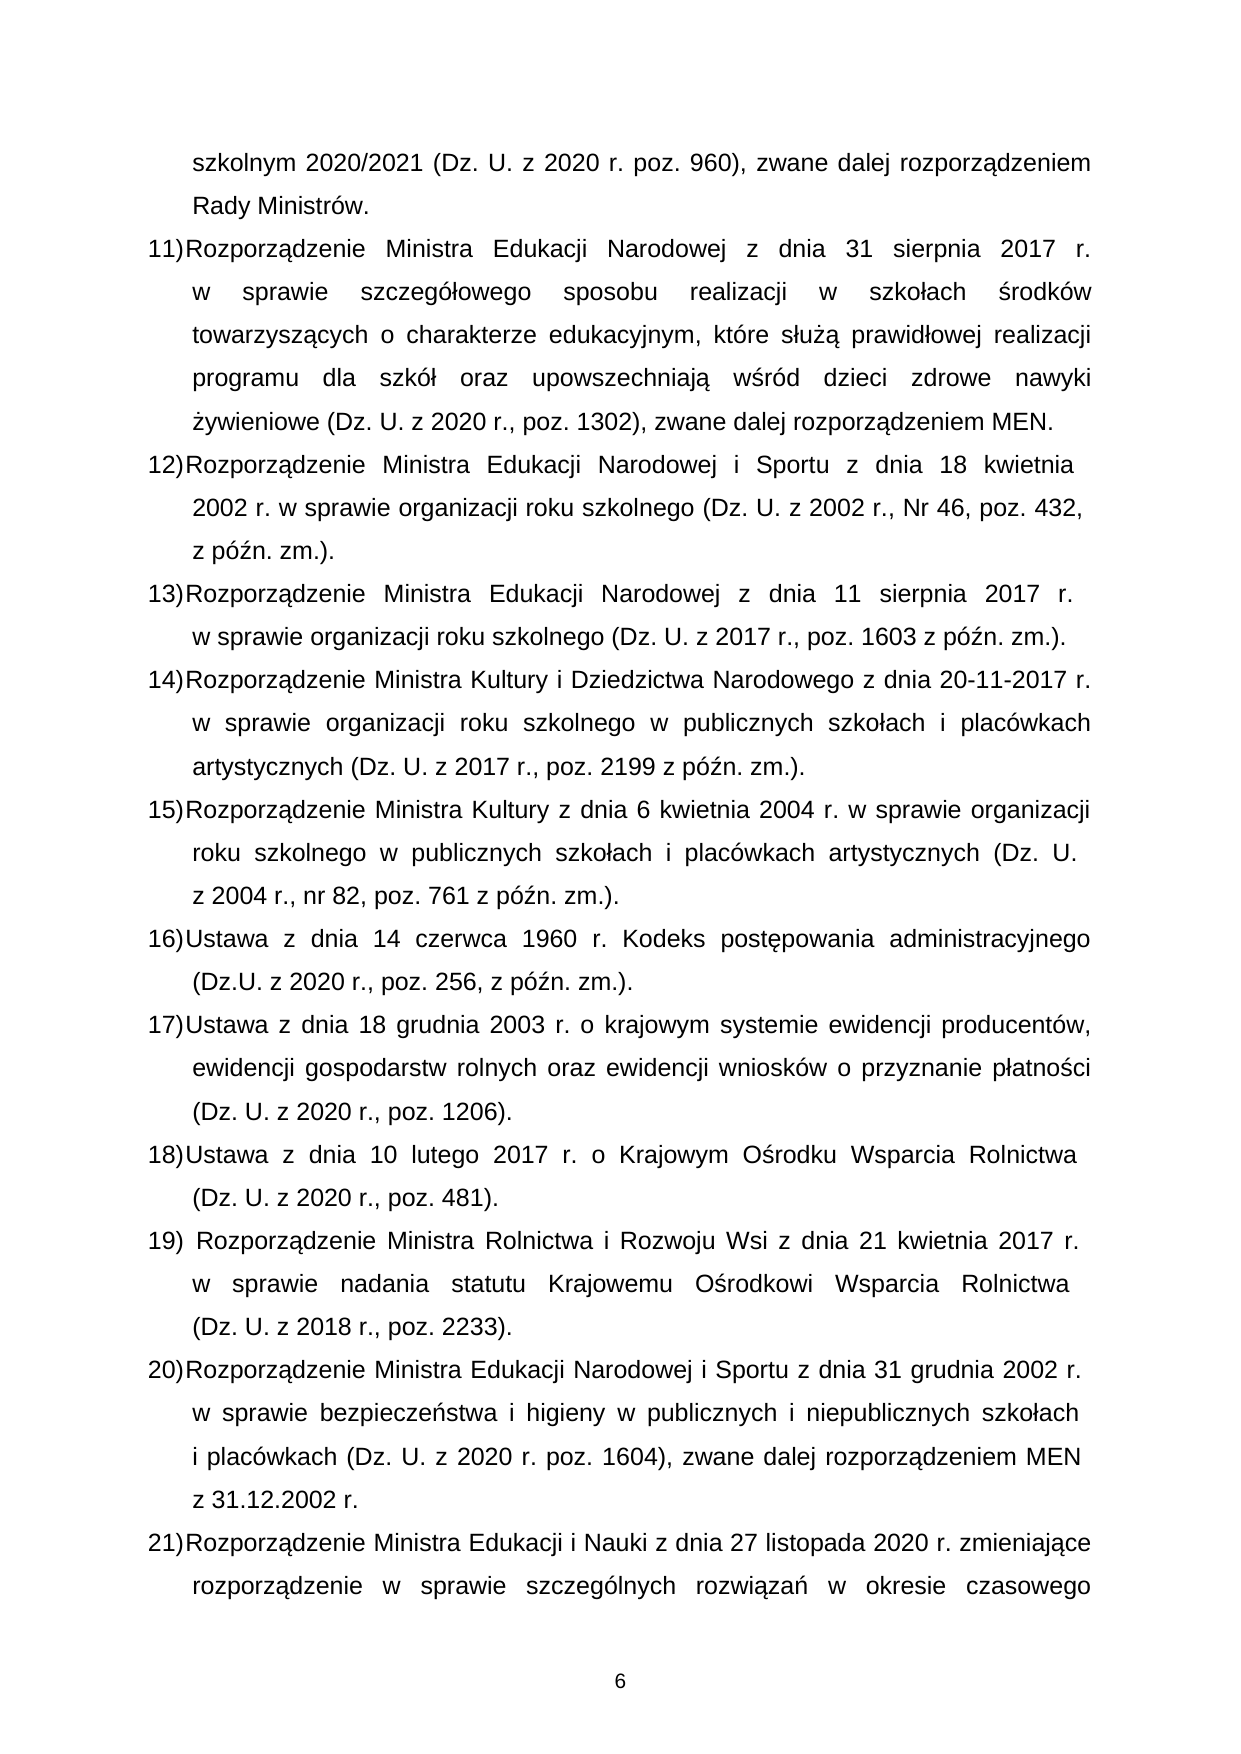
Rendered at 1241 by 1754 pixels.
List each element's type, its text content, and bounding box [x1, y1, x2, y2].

list Rozporządzenie Ministra Kultury z dnia 6 kwietnia 2004 r. w sprawie organizacji roku szkolnego w publicznych szkołach i placówkach artystycznych (Dz. U. z 2004 r., nr 82, poz. 761 z późn. zm.). [148, 794, 1092, 909]
list Ustawa z dnia 18 grudnia 2003 r. o krajowym systemie ewidencji producentów, ewidencji gospodarstw rolnych oraz ewidencji wniosków o przyznanie płatności (Dz. U. z 2020 r., poz. 1206). [148, 1010, 1092, 1125]
list Rozporządzenie Ministra Kultury i Dziedzictwa Narodowego z dnia 20-11-2017 r. w sprawie organizacji roku szkolnego w publicznych szkołach i placówkach artystycznych (Dz. U. z 2017 r., poz. 2199 z późn. zm.). [148, 665, 1092, 780]
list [148, 1528, 1092, 1599]
list Ustawa z dnia 10 lutego 2017 r. o Krajowym Ośrodku Wsparcia Rolnictwa (Dz. U. z 2020 r., poz. 481). [148, 1139, 1092, 1211]
list Rozporządzenie Ministra Edukacji Narodowej z dnia 31 sierpnia 2017 r. w sprawie szczegółowego sposobu realizacji w szkołach środków towarzyszących o charakterze edukacyjnym, które służą prawidłowej realizacji programu dla szkół oraz upowszechniają wśród dzieci zdrowe nawyki żywieniowe (Dz. U. z 2020 r., poz. 1302), zwane dalej rozporządzeniem MEN. [148, 234, 1092, 435]
list Rozporządzenie Ministra Edukacji Narodowej z dnia 11 sierpnia 2017 r. w sprawie organizacji roku szkolnego (Dz. U. z 2017 r., poz. 1603 z późn. zm.). [148, 579, 1092, 651]
list Rozporządzenie Ministra Edukacji Narodowej i Sportu z dnia 18 kwietnia 2002 r. w sprawie organizacji roku szkolnego (Dz. U. z 2002 r., Nr 46, poz. 432, z późn. zm.). [148, 449, 1092, 564]
list Rozporządzenie Ministra Edukacji Narodowej i Sportu z dnia 31 grudnia 2002 r. w sprawie bezpieczeństwa i higieny w publicznych i niepublicznych szkołach i placówkach (Dz. U. z 2020 r. poz. 1604), zwane dalej rozporządzeniem MEN z 31.12.2002 r. [148, 1355, 1092, 1513]
list Ustawa z dnia 14 czerwca 1960 r. Kodeks postępowania administracyjnego (Dz.U. z 2020 r., poz. 256, z późn. zm.). [148, 924, 1092, 996]
list Rozporządzenie Ministra Rolnictwa i Rozwoju Wsi z dnia 21 kwietnia 2017 r. w sprawie nadania statutu Krajowemu Ośrodkowi Wsparcia Rolnictwa (Dz. U. z 2018 r., poz. 2233). [148, 1226, 1092, 1341]
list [148, 148, 1092, 219]
